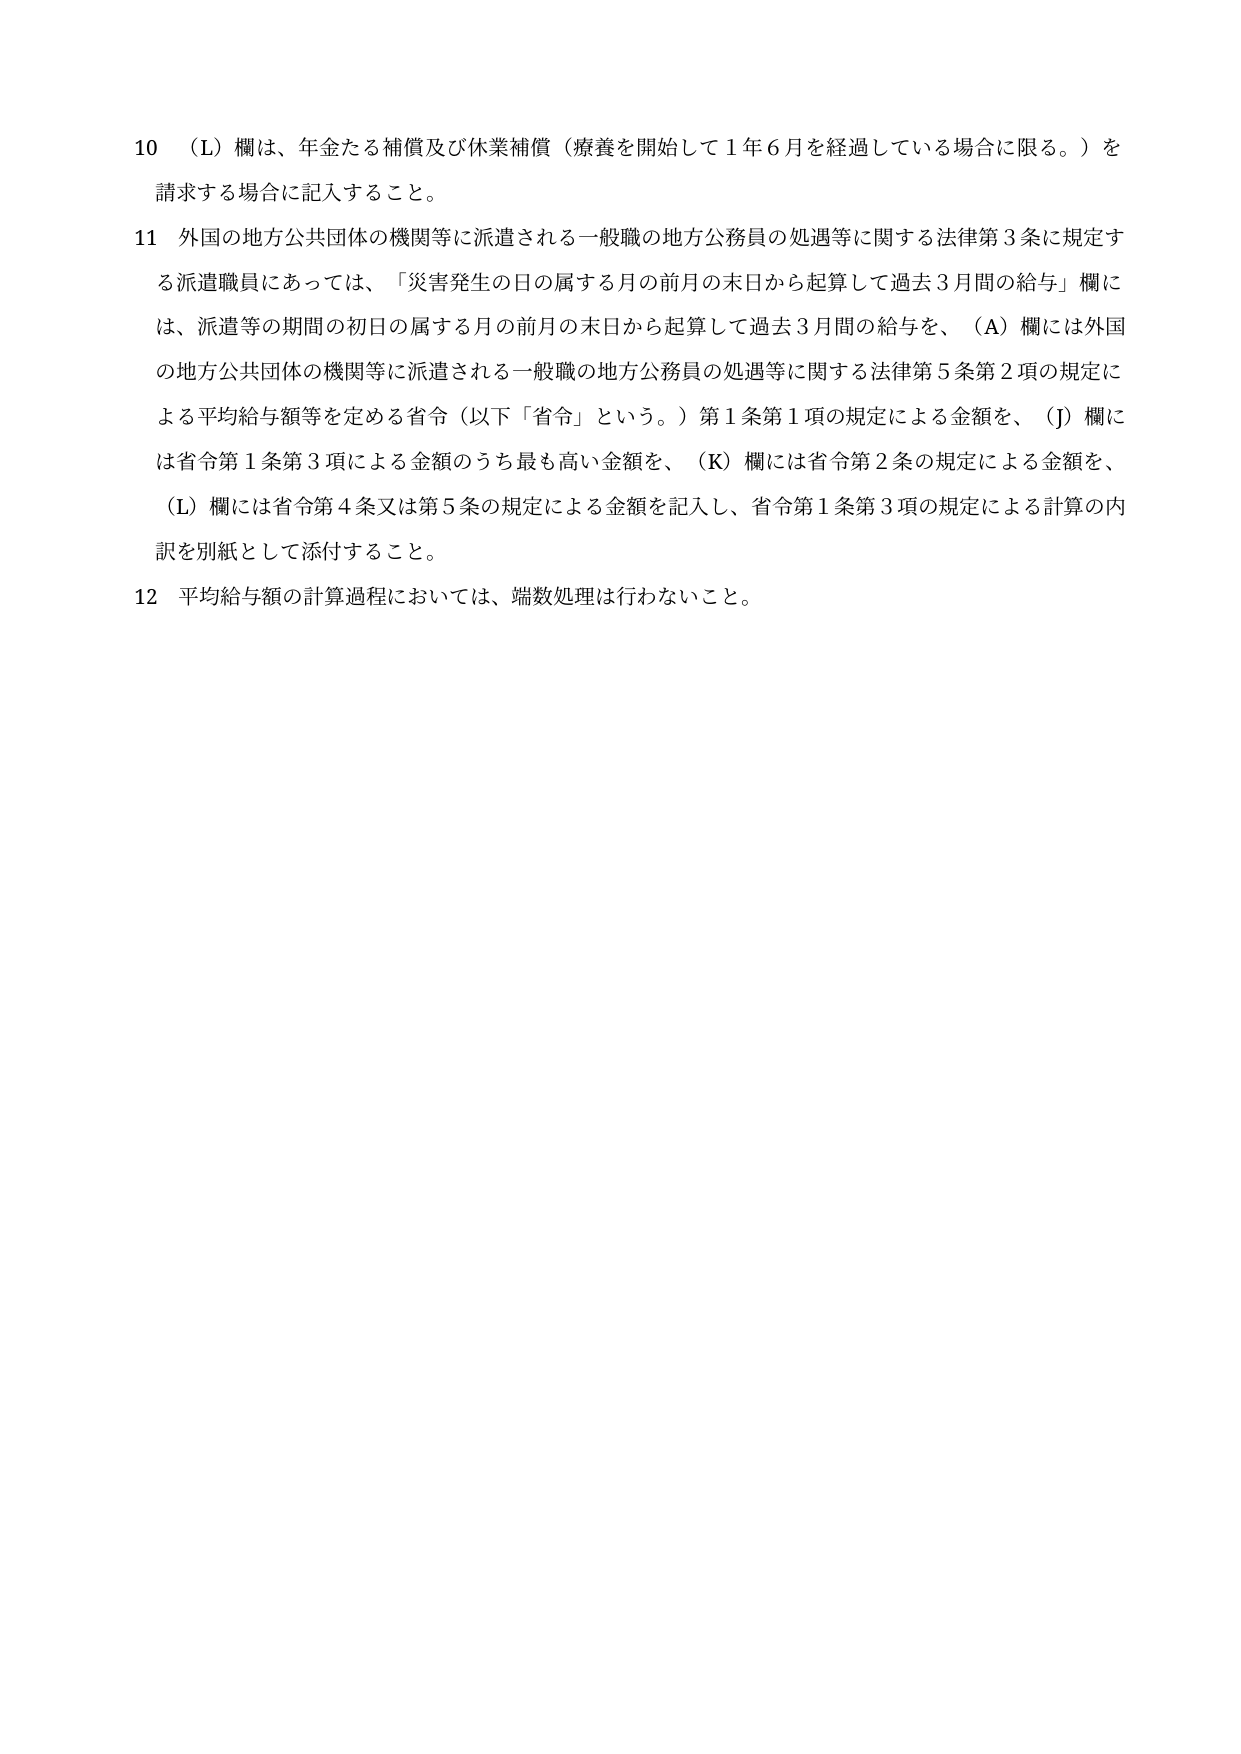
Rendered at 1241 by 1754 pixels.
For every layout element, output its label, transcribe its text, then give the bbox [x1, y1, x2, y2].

text 12 平均給与額の計算過程においては、端数処理は行わないこと。 [134, 580, 1126, 610]
text 10 （L）欄は、年金たる補償及び休業補償（療養を開始して１年６月を経過している場合に限る。）を請求する場合に記入すること。 [134, 131, 1126, 206]
text 11 外国の地方公共団体の機関等に派遣される一般職の地方公務員の処遇等に関する法律第３条に規定する派遣職員にあっては、「災害発生の日の属する月の前月の末日から起算して過去３月間の給与」欄には、派遣等の期間の初日の属する月の前月の末日から起算して過去３月間の給与を、（A）欄には外国の地方公共団体の機関等に派遣される一般職の地方公務員の処遇等に関する法律第５条第２項の規定による平均給与額等を定める省令（以下「省令」という。）第１条第１項の規定による金額を、（J）欄には省令第１条第３項による金額のうち最も高い金額を、（K）欄には省令第２条の規定による金額を、（L）欄には省令第４条又は第５条の規定による金額を記入し、省令第１条第３項の規定による計算の内訳を別紙として添付すること。 [134, 221, 1126, 565]
